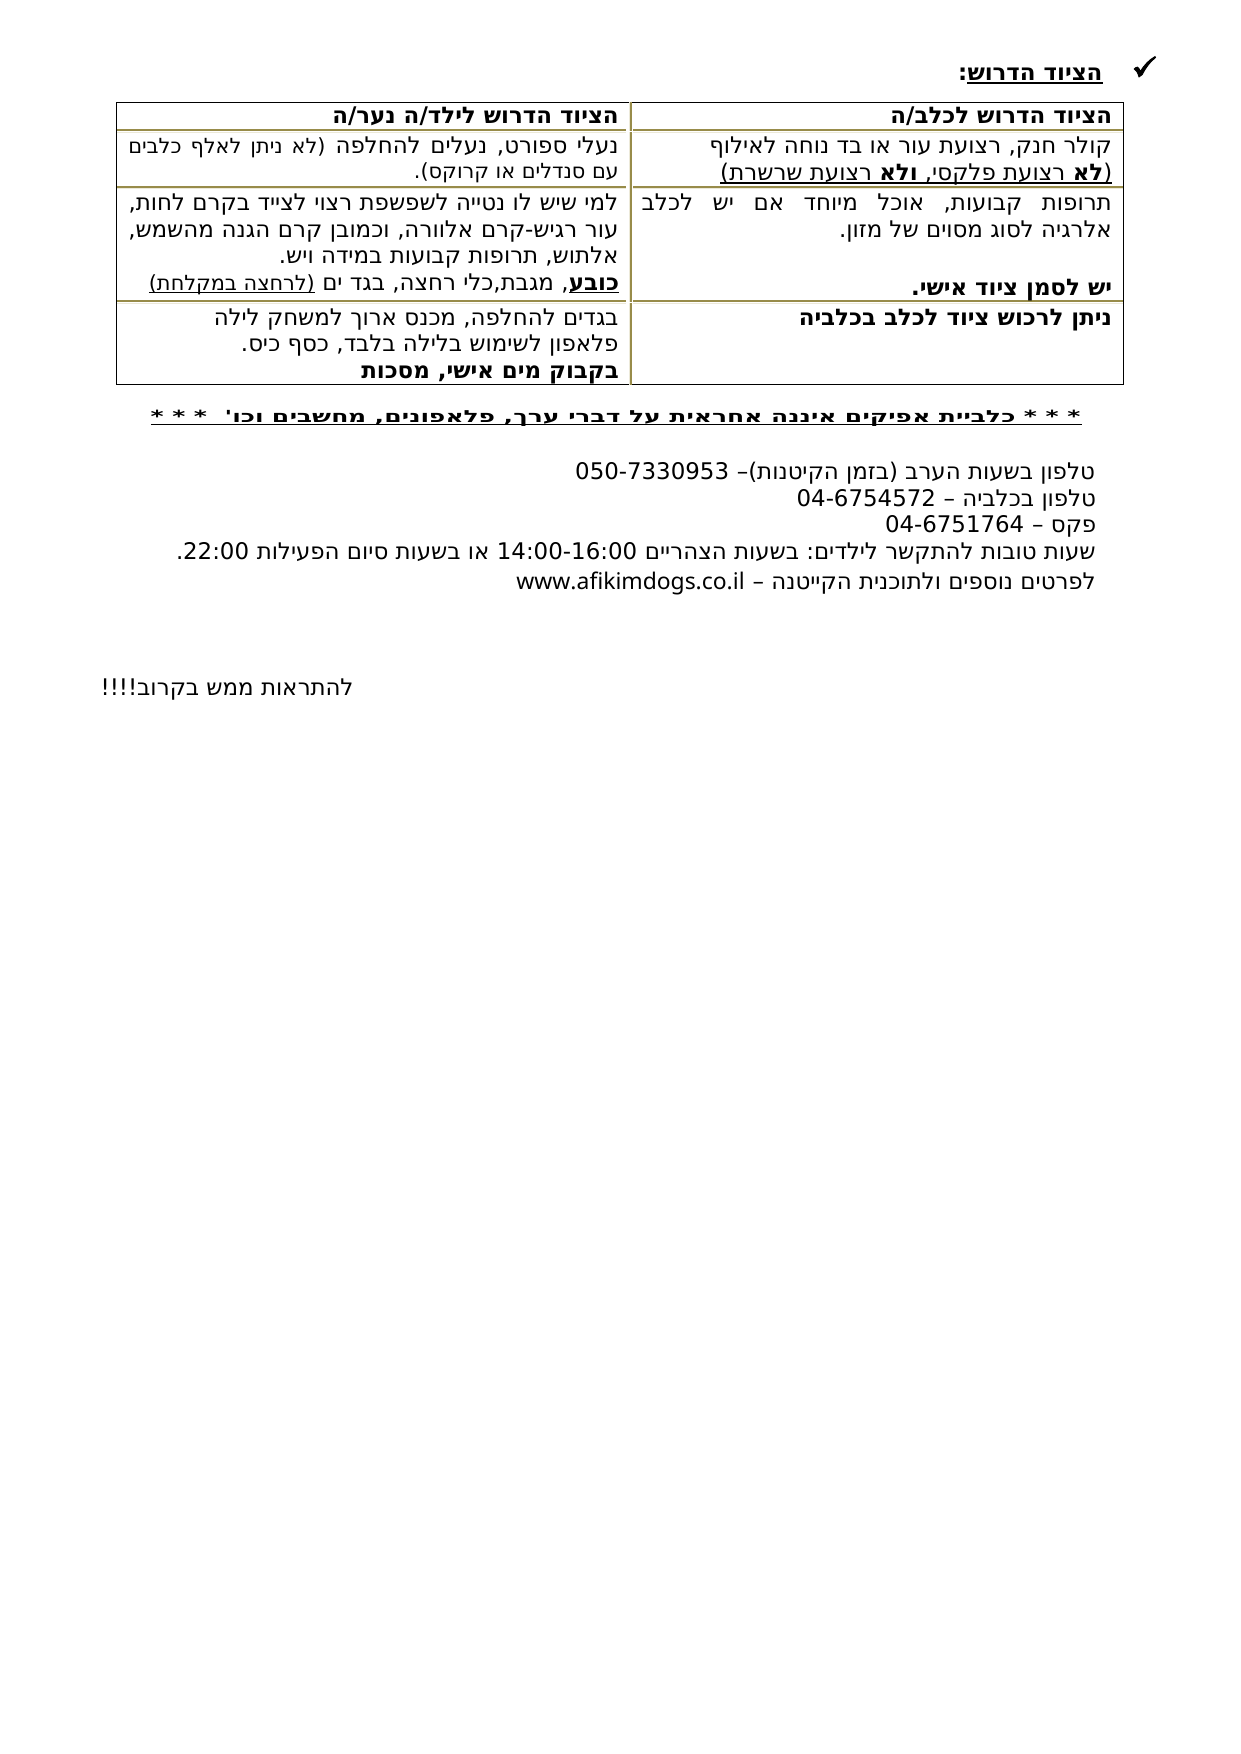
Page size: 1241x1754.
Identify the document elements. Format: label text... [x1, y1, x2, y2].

table_header הציוד הדרוש לילד/ה נער/ה [117, 103, 629, 129]
table_cell תרופות קבועות, אוכל מיוחד אם יש לכלב אלרגיה לסוג מסוים של מזון. יש לסמן ציוד אישי. [632, 186, 1123, 300]
text לפרטים נוספים ולתוכנית הקייטנה – www.afikimdogs.co.il [100, 565, 1140, 596]
text פקס – 04-6751764 [100, 511, 1140, 538]
table_header הציוד הדרוש לכלב/ה [632, 103, 1123, 129]
table_cell קולר חנק, רצועת עור או בד נוחה לאילוף (לא רצועת פלקסי, ולא רצועת שרשרת) [632, 129, 1123, 186]
table_cell ניתן לרכוש ציוד לכלב בכלביה [632, 300, 1123, 384]
table_cell בגדים להחלפה, מכנס ארוך למשחק לילה פלאפון לשימוש בלילה בלבד, כסף כיס. בקבוק מים אישי, מסכות [117, 300, 629, 384]
text שעות טובות להתקשר לילדים: בשעות הצהריים 14:00-16:00 או בשעות סיום הפעילות 22:00. [100, 538, 1140, 565]
table_cell למי שיש לו נטייה לשפשפת רצוי לצייד בקרם לחות, עור רגיש-קרם אלוורה, וכמובן קרם הגנה מהשמש, אלתוש, תרופות קבועות במידה ויש. כובע, מגבת,כלי רחצה, בגד ים (לרחצה במקלחת) [117, 186, 629, 300]
list הציוד הדרוש: [100, 59, 1132, 87]
text טלפון בכלביה – 04-6754572 [100, 485, 1140, 511]
table_cell נעלי ספורט, נעלים להחלפה (לא ניתן לאלף כלבים עם סנדלים או קרוקס). [117, 129, 629, 186]
text * * * כלביית אפיקים איננה אחראית על דברי ערך, פלאפונים, מחשבים וכו' * * * [100, 407, 1132, 427]
text טלפון בשעות הערב (בזמן הקיטנות)– 050-7330953 [100, 458, 1132, 485]
text להתראות ממש בקרוב!!!! [100, 674, 1140, 701]
